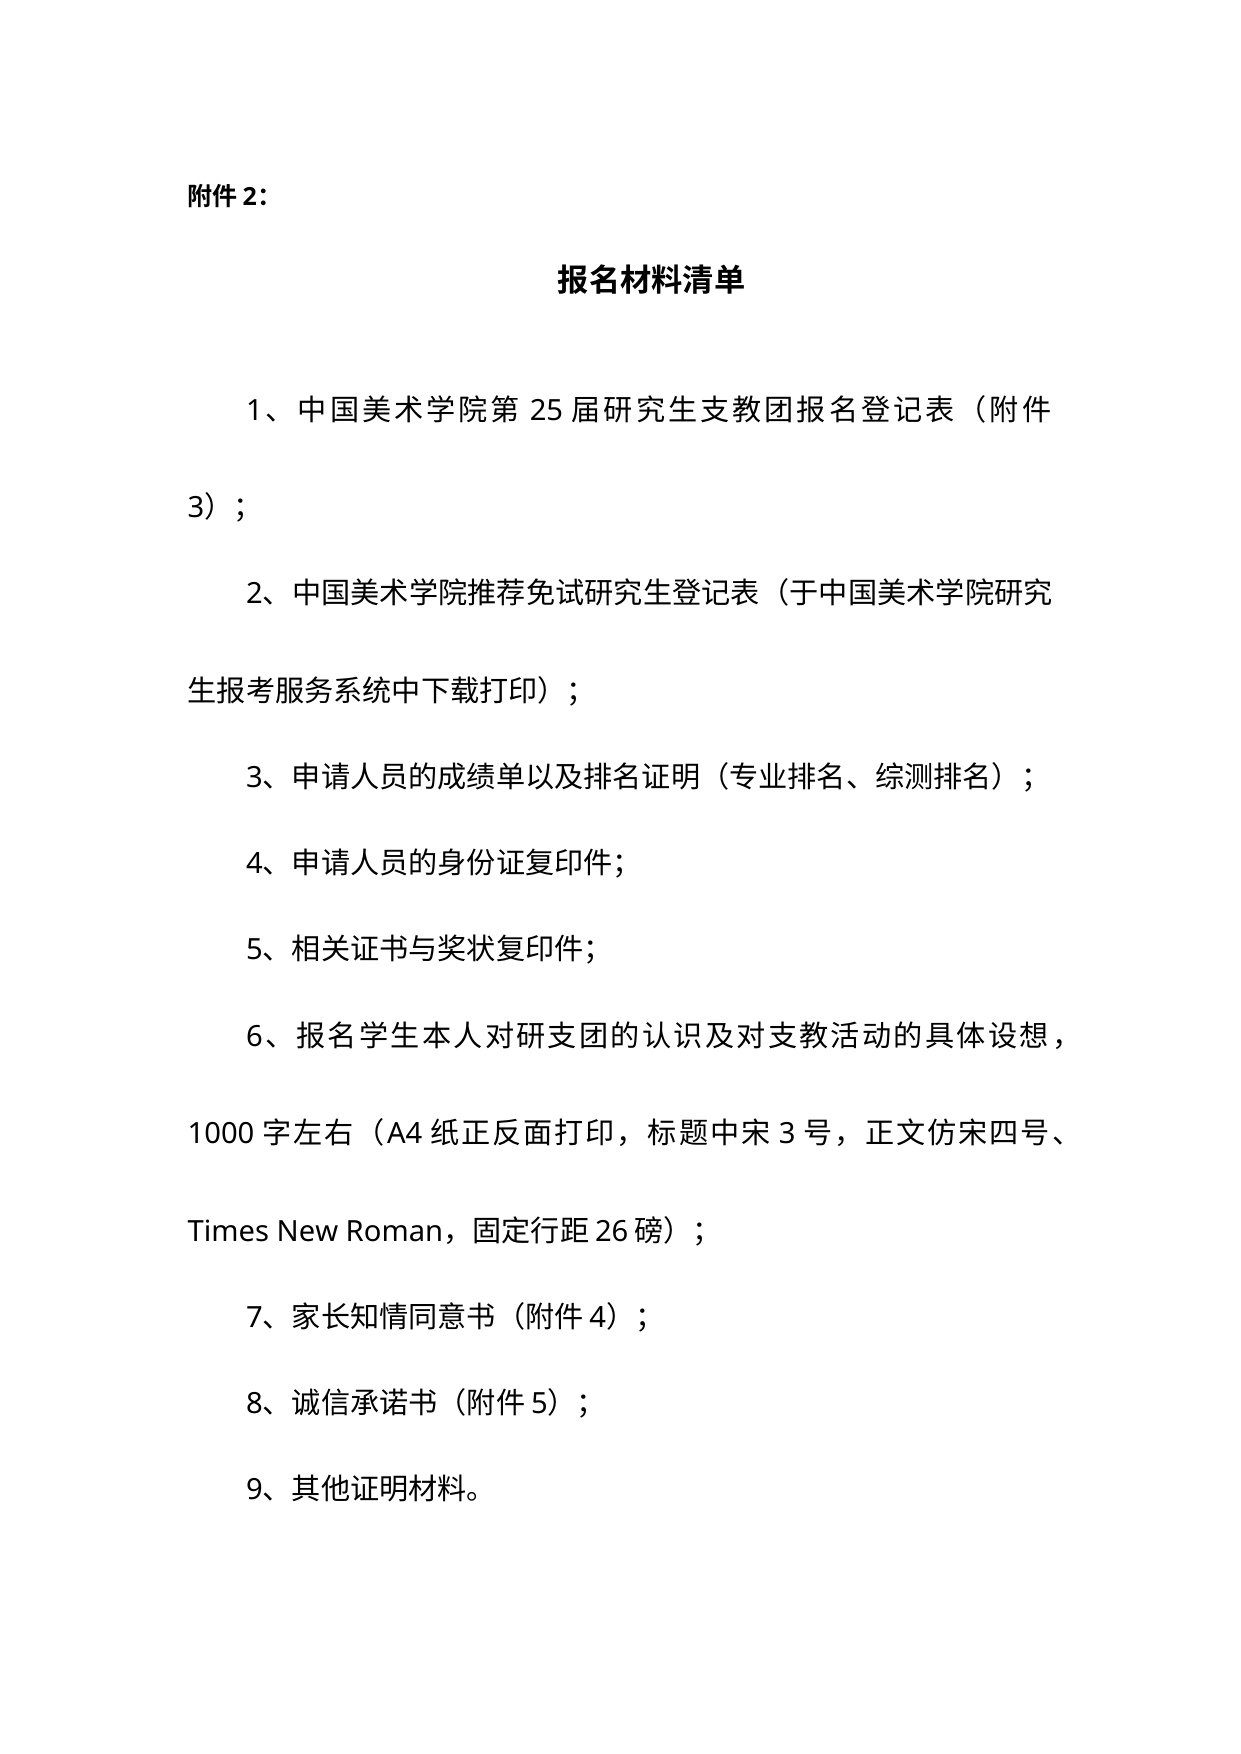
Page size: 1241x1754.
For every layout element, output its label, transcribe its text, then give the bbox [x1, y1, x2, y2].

text 7、家长知情同意书（附件4）； [187, 1282, 1053, 1347]
text 报名材料清单 [187, 245, 1053, 310]
text 5、相关证书与奖状复印件； [187, 915, 1053, 980]
text 3、申请人员的成绩单以及排名证明（专业排名、综测排名）； [187, 742, 1053, 807]
text 1、中国美术学院第25届研究生支教团报名登记表（附件3）； [187, 375, 1053, 538]
text 2、中国美术学院推荐免试研究生登记表（于中国美术学院研究生报考服务系统中下载打印）； [187, 559, 1053, 721]
text 4、申请人员的身份证复印件； [187, 828, 1053, 893]
text 9、其他证明材料。 [187, 1454, 994, 1519]
text 8、诚信承诺书（附件5）； [187, 1368, 1053, 1433]
text 附件2： [187, 162, 994, 227]
text 6、报名学生本人对研支团的认识及对支教活动的具体设想，1000字左右（A4纸正反面打印，标题中宋3号，正文仿宋四号、Times New Roman，固定行距26磅）； [187, 1001, 1053, 1261]
